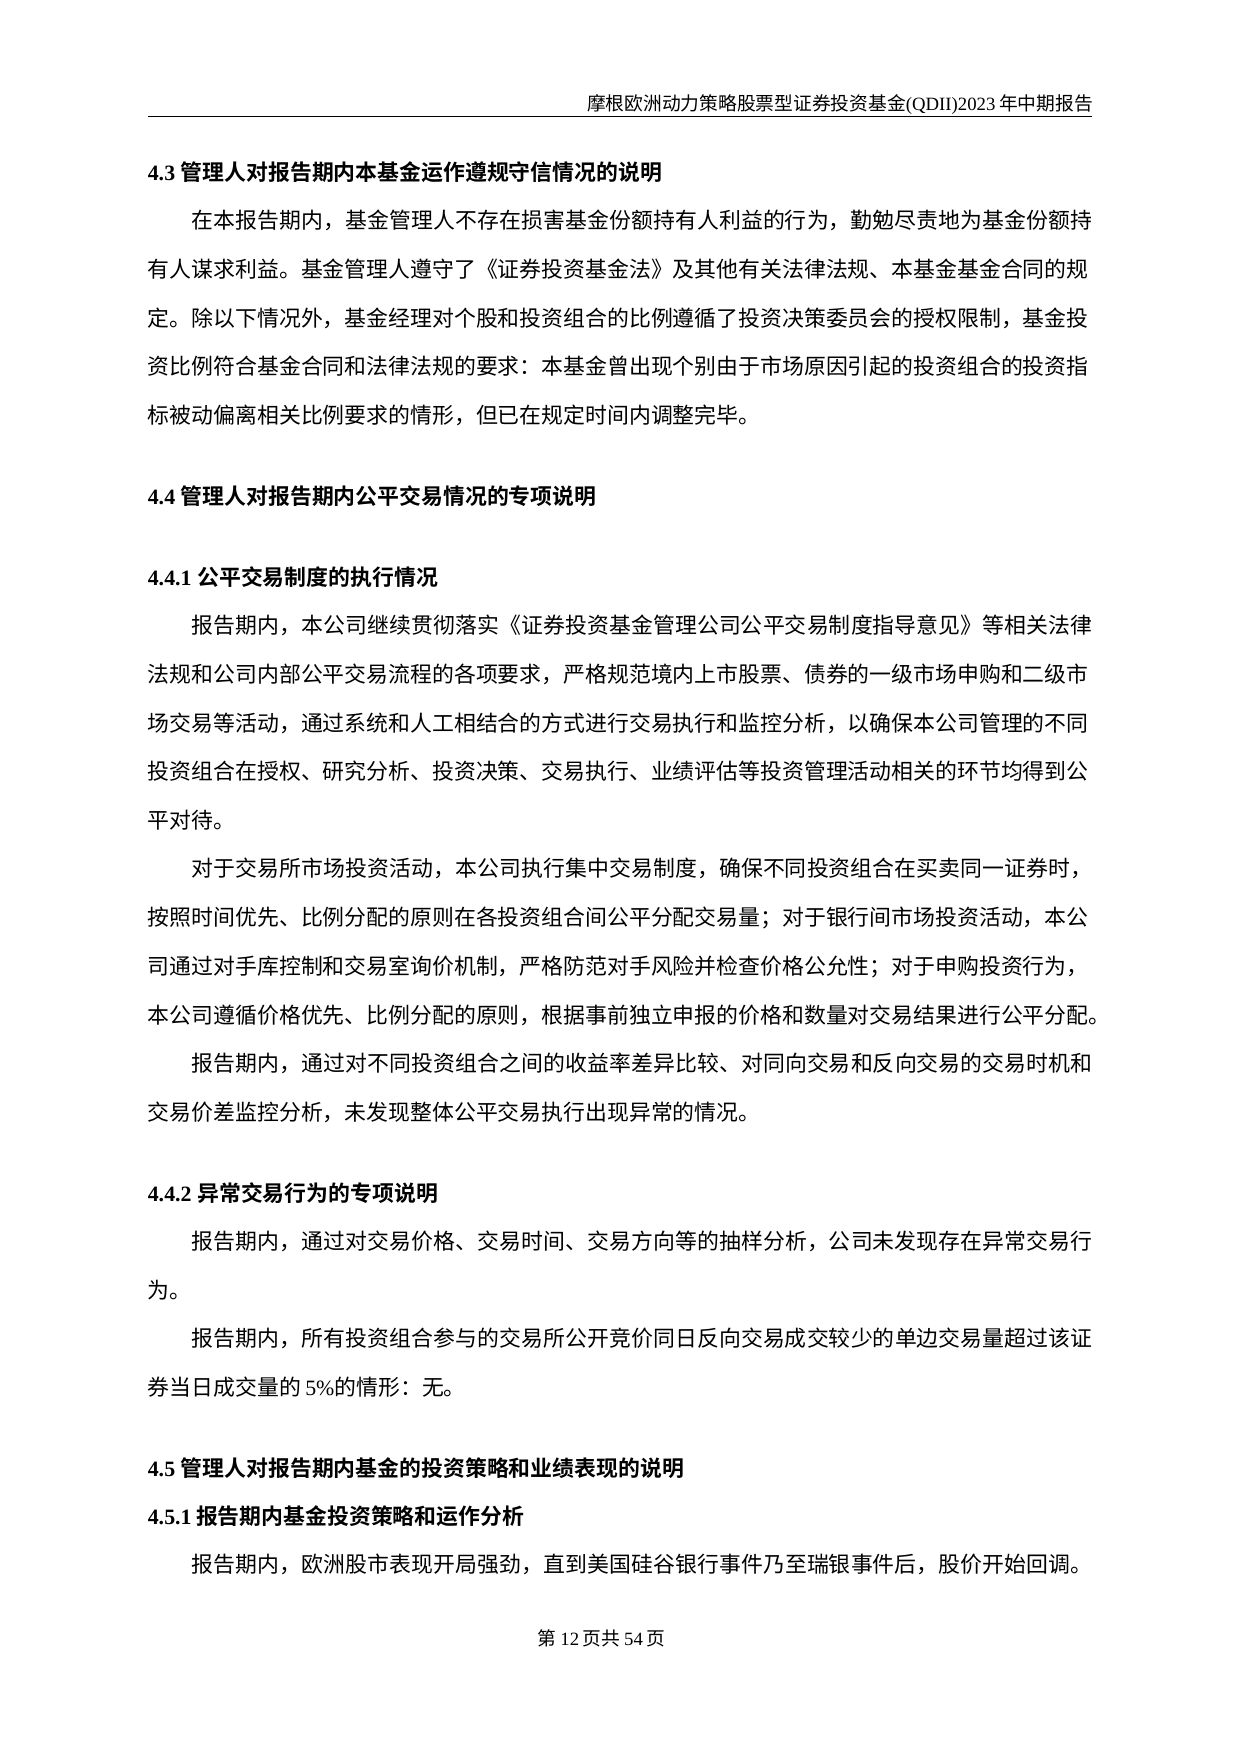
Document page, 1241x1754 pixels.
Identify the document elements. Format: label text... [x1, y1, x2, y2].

text 4.4.1 公平交易制度的执行情况 [148, 559, 1092, 592]
text 对于交易所市场投资活动，本公司执行集中交易制度，确保不同投资组合在买卖同一证券时，按照时间优先、比例分配的原则在各投资组合间公平分配交易量；对于银行间市场投资活动，本公司通过对手库控制和交易室询价机制，严格防范对手风险并检查价格公允性；对于申购投资行为，本公司遵循价格优先、比例分配的原则，根据事前独立申报的价格和数量对交易结果进行公平分配。 [148, 851, 1092, 1030]
subtitle 4.5 管理人对报告期内基金的投资策略和业绩表现的说明 [148, 1450, 1092, 1483]
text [148, 1547, 1092, 1579]
text 报告期内，本公司继续贯彻落实《证券投资基金管理公司公平交易制度指导意见》等相关法律法规和公司内部公平交易流程的各项要求，严格规范境内上市股票、债券的一级市场申购和二级市场交易等活动，通过系统和人工相结合的方式进行交易执行和监控分析，以确保本公司管理的不同投资组合在授权、研究分析、投资决策、交易执行、业绩评估等投资管理活动相关的环节均得到公平对待。 [148, 608, 1092, 835]
text 报告期内，所有投资组合参与的交易所公开竞价同日反向交易成交较少的单边交易量超过该证券当日成交量的5%的情形：无。 [148, 1321, 1092, 1402]
text 报告期内，通过对交易价格、交易时间、交易方向等的抽样分析，公司未发现存在异常交易行为。 [148, 1223, 1092, 1305]
text 4.5.1报告期内基金投资策略和运作分析 [148, 1498, 1092, 1531]
text 4.4.2 异常交易行为的专项说明 [148, 1175, 1092, 1208]
text 报告期内，通过对不同投资组合之间的收益率差异比较、对同向交易和反向交易的交易时机和交易价差监控分析，未发现整体公平交易执行出现异常的情况。 [148, 1046, 1092, 1127]
subtitle 4.3 管理人对报告期内本基金运作遵规守信情况的说明 [148, 154, 1092, 187]
text 在本报告期内，基金管理人不存在损害基金份额持有人利益的行为，勤勉尽责地为基金份额持有人谋求利益。基金管理人遵守了《证券投资基金法》及其他有关法律法规、本基金基金合同的规定。除以下情况外，基金经理对个股和投资组合的比例遵循了投资决策委员会的授权限制，基金投资比例符合基金合同和法律法规的要求：本基金曾出现个别由于市场原因引起的投资组合的投资指标被动偏离相关比例要求的情形，但已在规定时间内调整完毕。 [148, 203, 1092, 430]
subtitle 4.4 管理人对报告期内公平交易情况的专项说明 [148, 478, 1092, 511]
